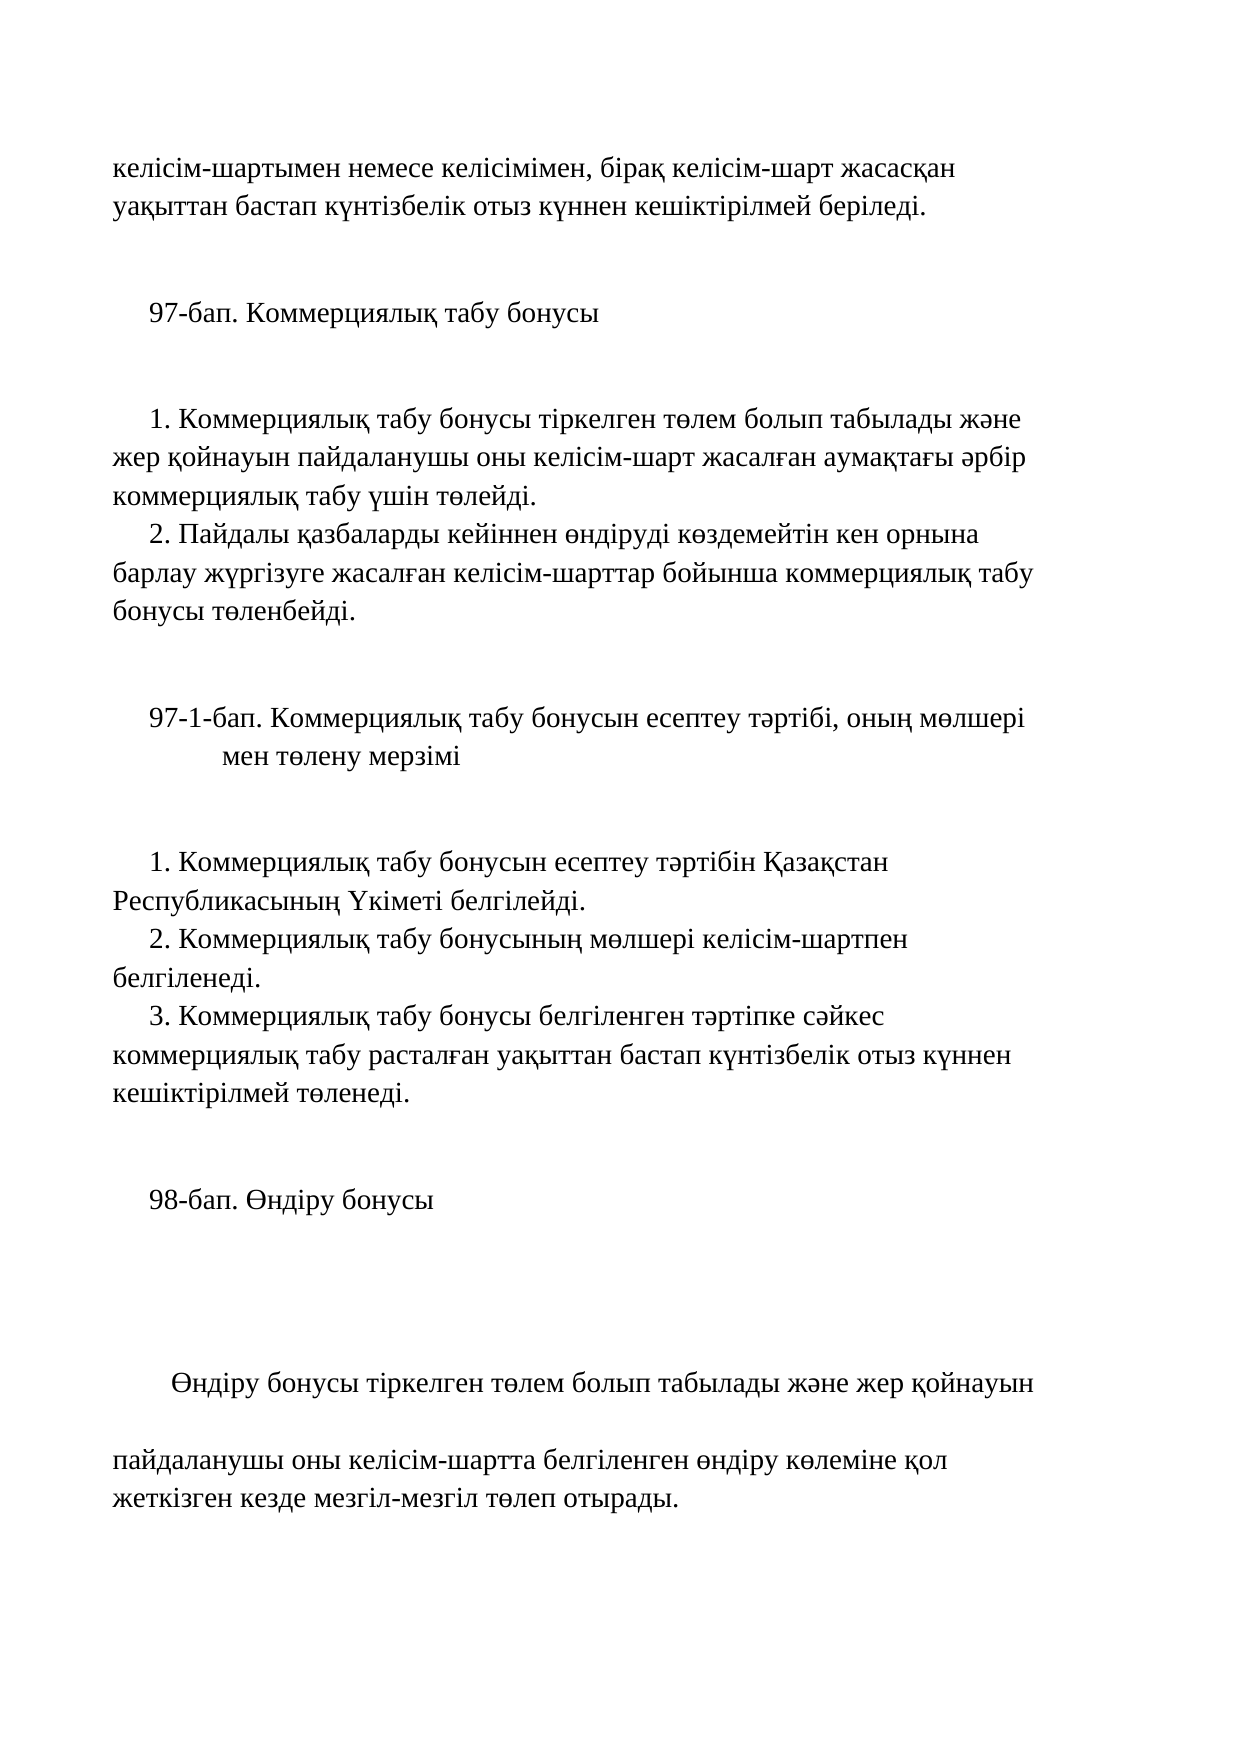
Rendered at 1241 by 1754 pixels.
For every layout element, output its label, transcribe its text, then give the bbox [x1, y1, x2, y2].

text 97-бап. Коммерциялық табу бонусы [112, 295, 1128, 328]
text 1. Коммерциялық табу бонусын есептеу тәртiбiн Қазақстан [112, 844, 1128, 878]
text уақыттан бастап күнтiзбелiк отыз күннен кешiктiрiлмей берiледi. [112, 188, 1128, 222]
text коммерциялық табу расталған уақыттан бастап күнтiзбелiк отыз күннен [112, 1037, 1128, 1071]
text 1. Коммерциялық табу бонусы тiркелген төлем болып табылады және [112, 401, 1128, 434]
text барлау жүргiзуге жасалған келiсiм-шарттар бойынша коммерциялық табу [112, 555, 1128, 588]
text бонусы төленбейдi. [112, 593, 1128, 627]
text 2. Пайдалы қазбаларды кейiннен өндiрудi көздемейтiн кен орнына [112, 516, 1128, 550]
text Республикасының Үкiметi белгiлейдi. [112, 883, 1128, 916]
text пайдаланушы оны келiсiм-шартта белгiленген өндiру көлемiне қол [112, 1442, 1128, 1476]
text 2. Коммерциялық табу бонусының мөлшерi келiсiм-шартпен [112, 921, 1128, 955]
text жеткiзген кезде мезгiл-мезгiл төлеп отырады. [112, 1481, 1128, 1514]
text Өндiру бонусы тiркелген төлем болып табылады және жер қойнауын [112, 1326, 1128, 1398]
text 3. Коммерциялық табу бонусы белгiленген тәртiпке сәйкес [112, 998, 1128, 1032]
text 97-1-бап. Коммерциялық табу бонусын есептеу тәртiбi, оның мөлшерi [112, 700, 1128, 733]
text коммерциялық табу үшiн төлейдi. [112, 478, 1128, 511]
text 98-бап. Өндiру бонусы [112, 1182, 1128, 1215]
text келiсiм-шартымен немесе келiсiмiмен, бiрақ келiсiм-шарт жасасқан [112, 150, 1128, 183]
text кешiктiрiлмей төленедi. [112, 1076, 1128, 1109]
text белгiленедi. [112, 960, 1128, 993]
text жер қойнауын пайдаланушы оны келiсiм-шарт жасалған аумақтағы әрбiр [112, 439, 1128, 473]
text мен төлену мерзiмi [112, 738, 1128, 772]
